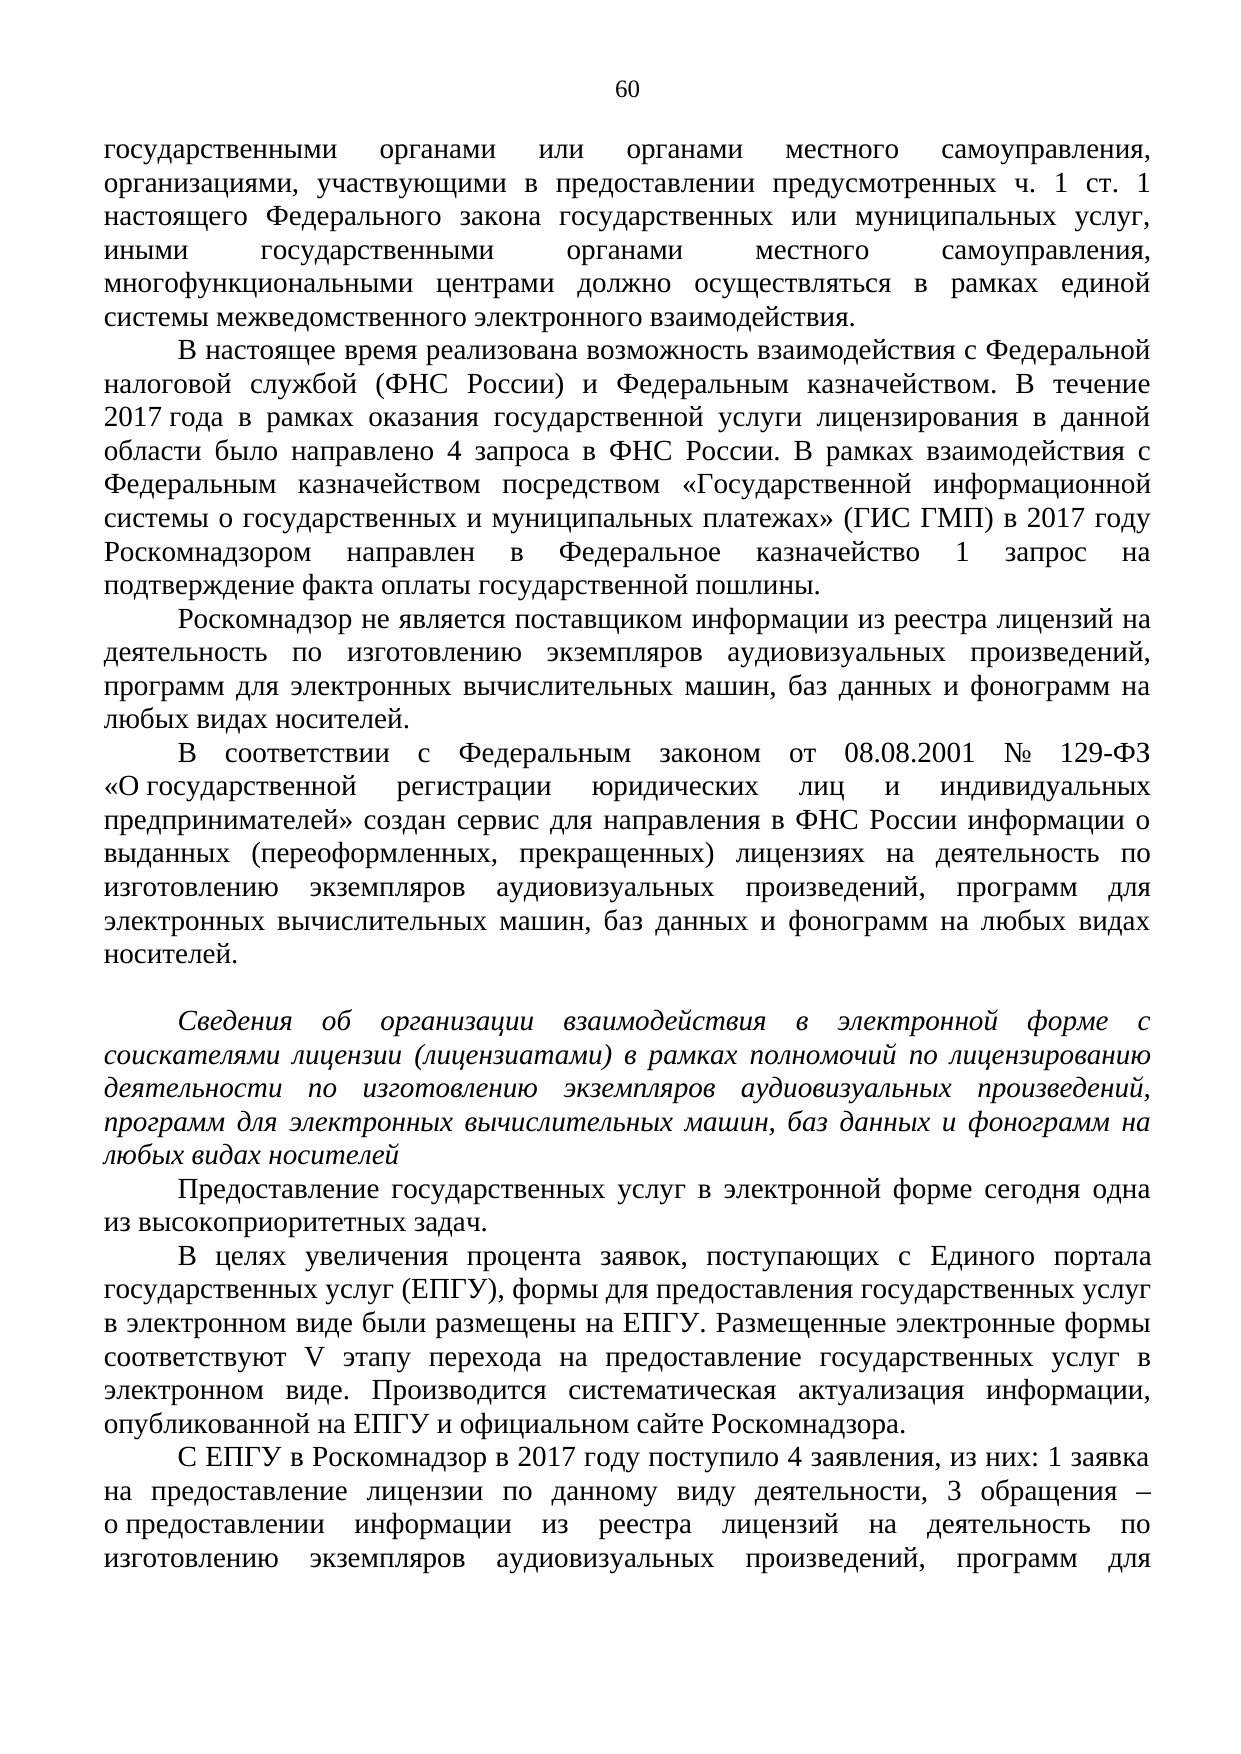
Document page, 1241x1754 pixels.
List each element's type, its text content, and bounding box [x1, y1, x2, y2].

text Предоставление государственных услуг в электронной форме сегодня одна из высокоприоритетных задач. [103, 1171, 1152, 1238]
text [103, 131, 1152, 332]
text Cведения об организации взаимодействия в электронной форме с соискателями лицензии (лицензиатами) в рамках полномочий по лицензированию деятельности по изготовлению экземпляров аудиовизуальных произведений, программ для электронных вычислительных машин, баз данных и фонограмм на любых видах носителей [103, 1003, 1152, 1171]
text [103, 1439, 1152, 1573]
text В соответствии с Федеральным законом от 08.08.2001 № 129-ФЗ «О государственной регистрации юридических лиц и индивидуальных предпринимателей» создан сервис для направления в ФНС России информации о выданных (переоформленных, прекращенных) лицензиях на деятельность по изготовлению экземпляров аудиовизуальных произведений, программ для электронных вычислительных машин, баз данных и фонограмм на любых видах носителей. [103, 735, 1152, 970]
text В настоящее время реализована возможность взаимодействия с Федеральной налоговой службой (ФНС России) и Федеральным казначейством. В течение 2017 года в рамках оказания государственной услуги лицензирования в данной области было направлено 4 запроса в ФНС России. В рамках взаимодействия с Федеральным казначейством посредством «Государственной информационной системы о государственных и муниципальных платежах» (ГИС ГМП) в 2017 году Роскомнадзором направлен в Федеральное казначейство 1 запрос на подтверждение факта оплаты государственной пошлины. [103, 332, 1152, 601]
text В целях увеличения процента заявок, поступающих с Единого портала государственных услуг (ЕПГУ), формы для предоставления государственных услуг в электронном виде были размещены на ЕПГУ. Размещенные электронные формы соответствуют V этапу перехода на предоставление государственных услуг в электронном виде. Производится систематическая актуализация информации, опубликованной на ЕПГУ и официальном сайте Роскомнадзора. [103, 1238, 1152, 1439]
text Роскомнадзор не является поставщиком информации из реестра лицензий на деятельность по изготовлению экземпляров аудиовизуальных произведений, программ для электронных вычислительных машин, баз данных и фонограмм на любых видах носителей. [103, 601, 1152, 735]
